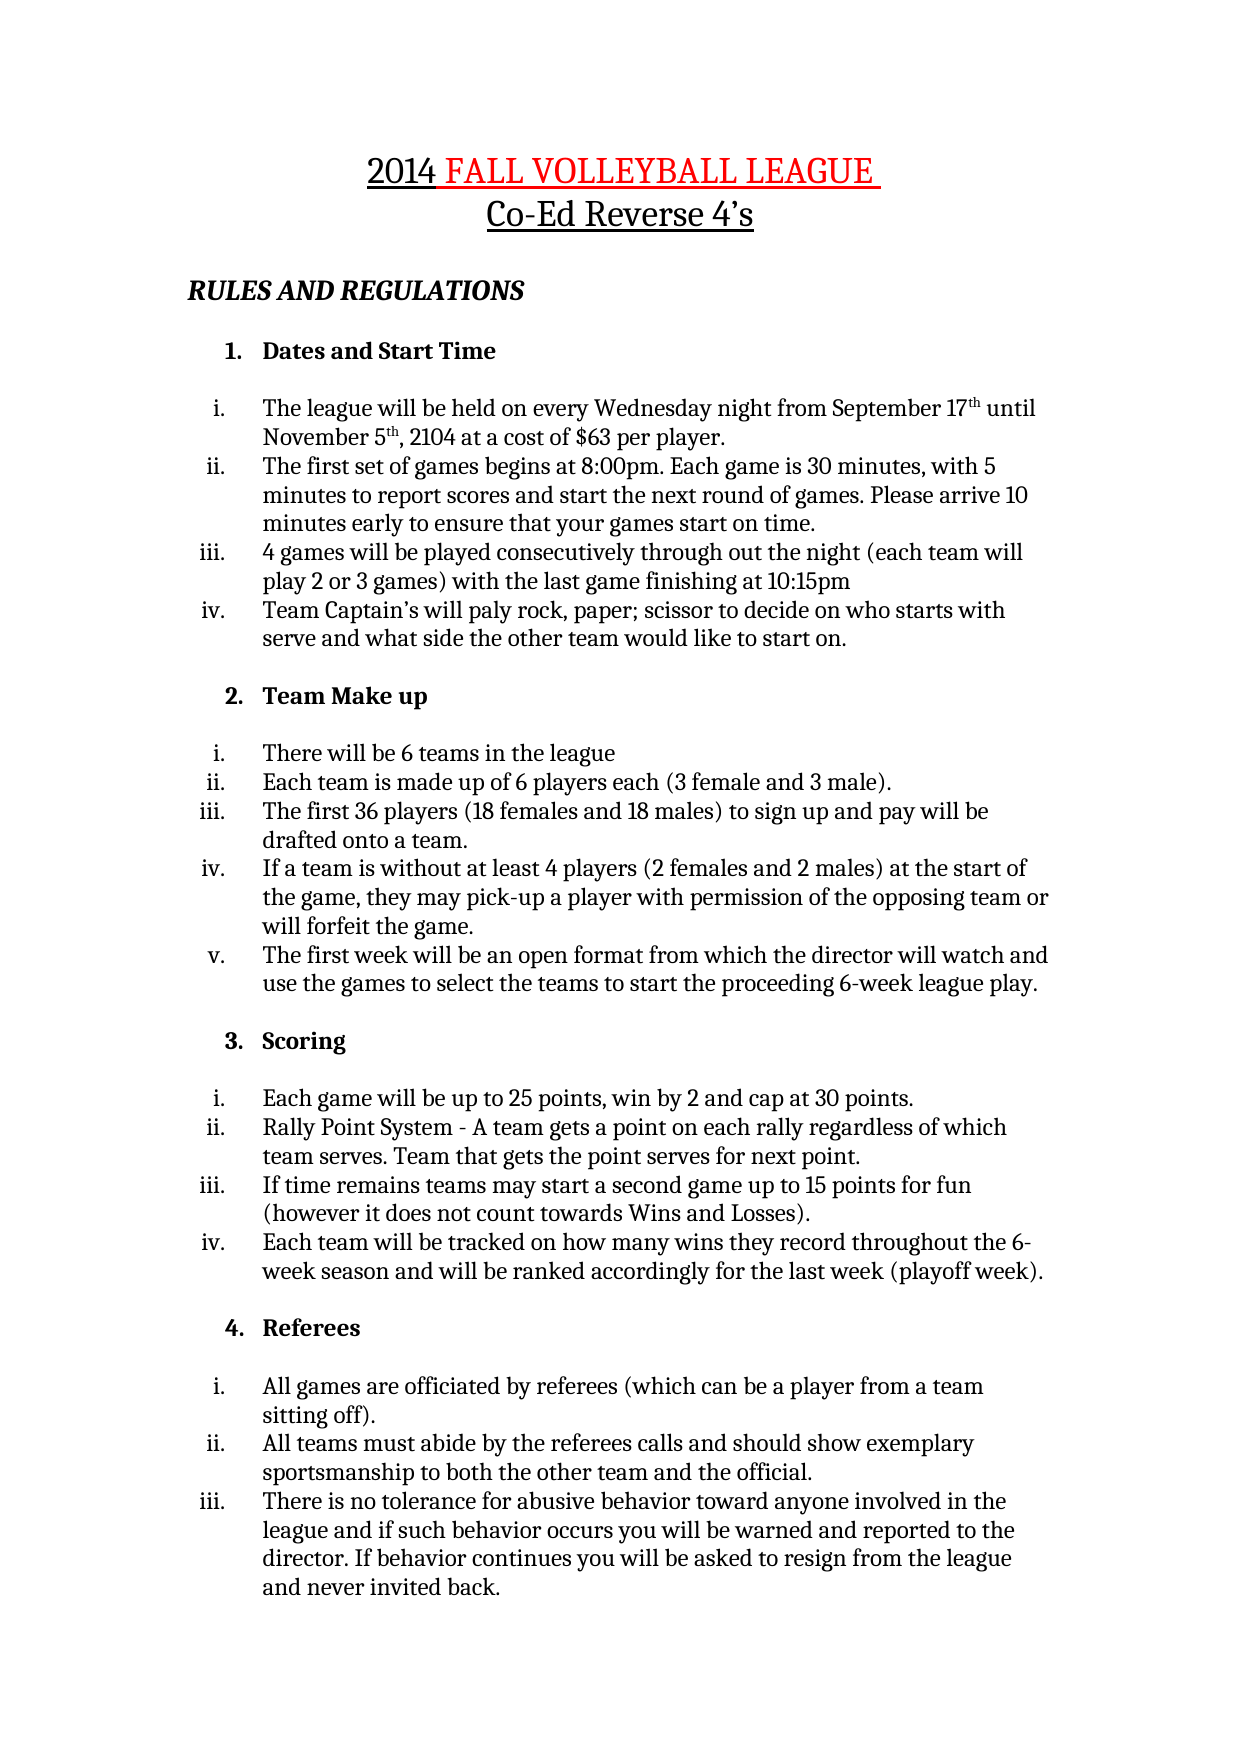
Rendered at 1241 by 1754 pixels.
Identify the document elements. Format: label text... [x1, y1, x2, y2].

list There is no tolerance for abusive behavior toward anyone involved in the league and if such behavior occurs you will be warned and reported to the director. If behavior continues you will be asked to resign from the league and never invited back. [225, 1487, 1053, 1602]
list If a team is without at least 4 players (2 females and 2 males) at the start of the game, they may pick-up a player with permission of the opposing team or will forfeit the game. [225, 854, 1053, 941]
list All teams must abide by the referees calls and should show exemplary sportsmanship to both the other team and the official. [225, 1429, 1053, 1487]
text 2014 FALL VOLLEYBALL LEAGUE [187, 150, 1053, 193]
list Each game will be up to 25 points, win by 2 and cap at 30 points. [225, 1084, 1053, 1113]
text RULES AND REGULATIONS [187, 274, 1053, 308]
list The first set of games begins at 8:00pm. Each game is 30 minutes, with 5 minutes to report scores and start the next round of games. Please arrive 10 minutes early to ensure that your games start on time. [225, 452, 1053, 538]
list Referees [225, 1314, 1053, 1343]
list There will be 6 teams in the league [225, 739, 1053, 768]
list 4 games will be played consecutively through out the night (each team will play 2 or 3 games) with the last game finishing at 10:15pm [225, 538, 1053, 596]
text Co-Ed Reverse 4’s [187, 193, 1053, 236]
list Rally Point System - A team gets a point on each rally regardless of which team serves. Team that gets the point serves for next point. [225, 1113, 1053, 1171]
list Team Captain’s will paly rock, paper; scissor to decide on who starts with serve and what side the other team would like to start on. [225, 596, 1053, 653]
list All games are officiated by referees (which can be a player from a team sitting off). [225, 1372, 1053, 1429]
list The first 36 players (18 females and 18 males) to sign up and pay will be drafted onto a team. [225, 797, 1053, 854]
list The league will be held on every Wednesday night from September 17th until November 5th, 2104 at a cost of $63 per player. [225, 394, 1053, 452]
list Scoring [225, 1027, 1053, 1056]
list Team Make up [225, 682, 1053, 711]
list The first week will be an open format from which the director will watch and use the games to select the teams to start the proceeding 6-week league play. [225, 941, 1053, 998]
list If time remains teams may start a second game up to 15 points for fun (however it does not count towards Wins and Losses). [225, 1171, 1053, 1228]
list Each team will be tracked on how many wins they record throughout the 6-week season and will be ranked accordingly for the last week (playoff week). [225, 1228, 1053, 1286]
list Dates and Start Time [225, 337, 1053, 366]
list Each team is made up of 6 players each (3 female and 3 male). [225, 768, 1053, 797]
